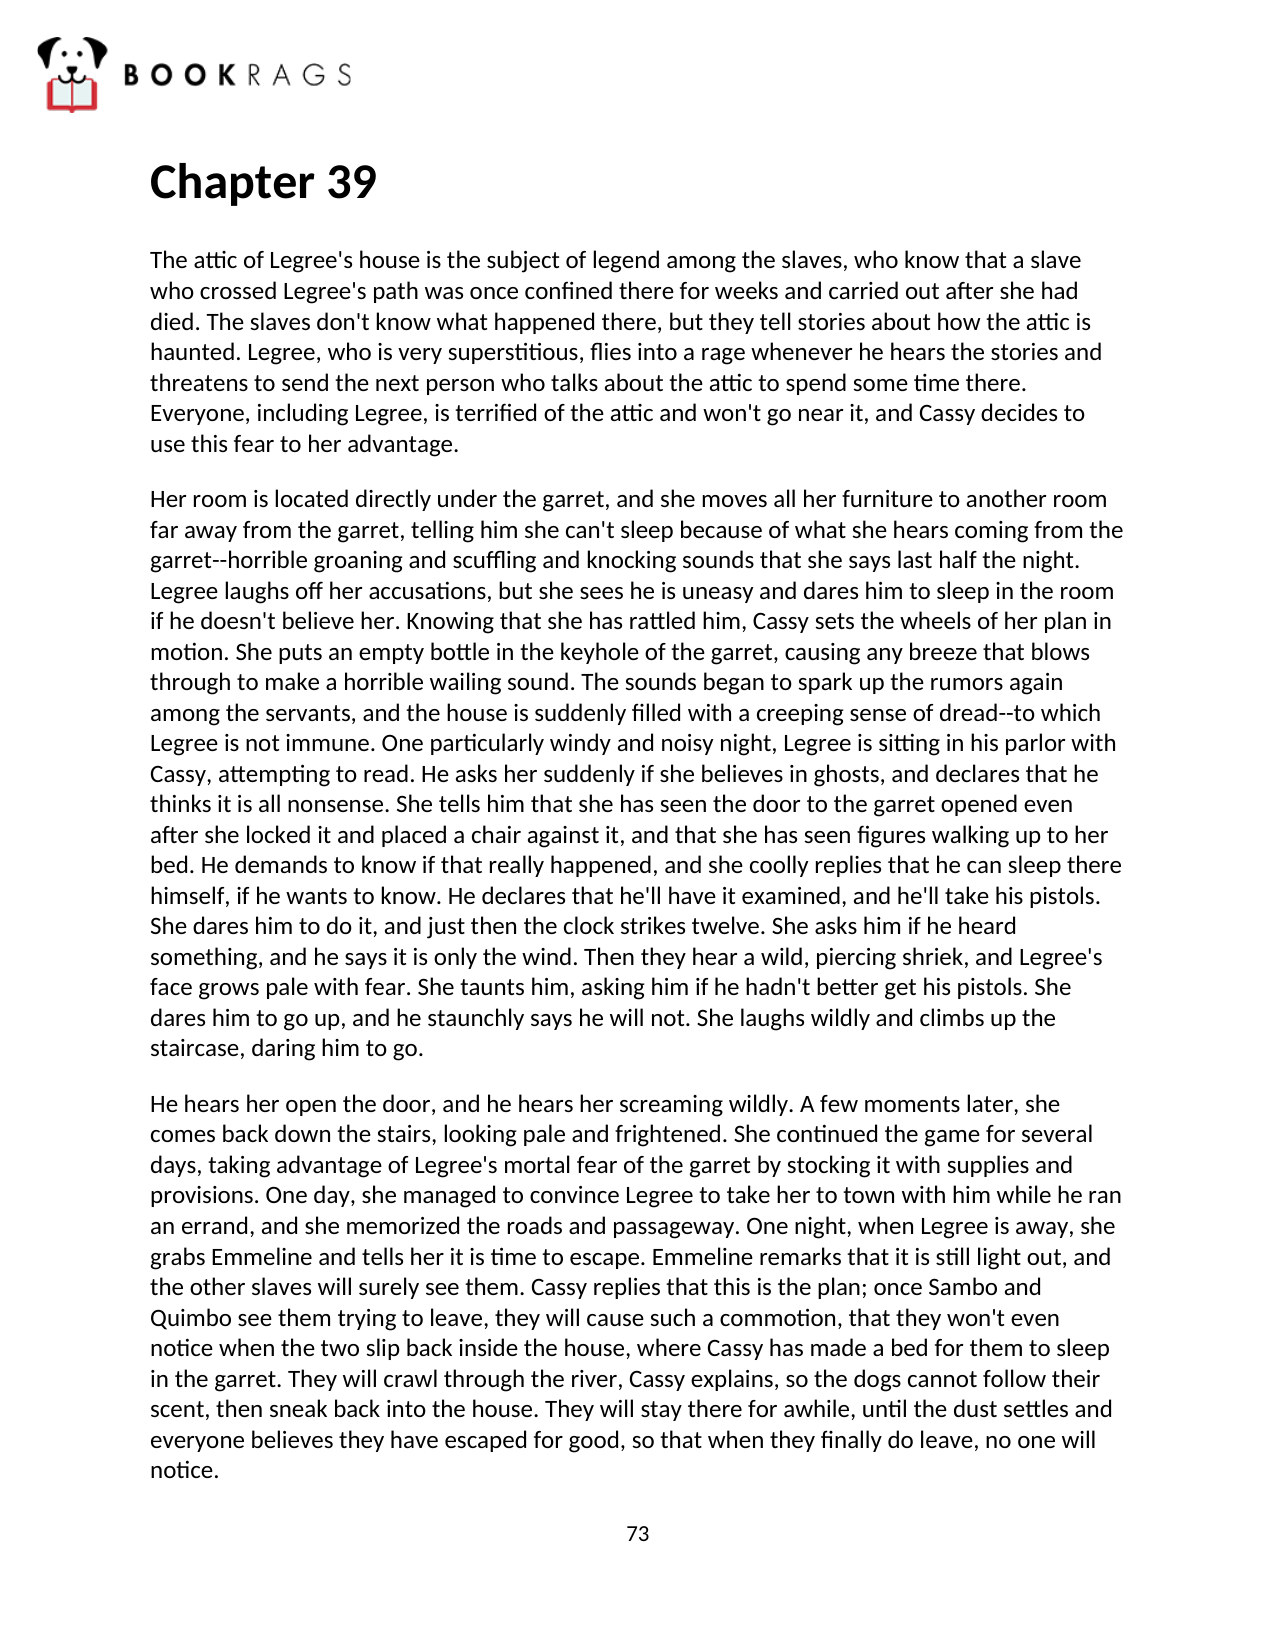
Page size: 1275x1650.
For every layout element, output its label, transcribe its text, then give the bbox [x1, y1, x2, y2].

text The attic of Legree's house is the subject of legend among the slaves, who know that a slave who crossed Legree's path was once confined there for weeks and carried out after she had died. The slaves don't know what happened there, but they tell stories about how the attic is haunted. Legree, who is very superstitious, flies into a rage whenever he hears the stories and threatens to send the next person who talks about the attic to spend some time there. Everyone, including Legree, is terrified of the attic and won't go near it, and Cassy decides to use this fear to her advantage. [150, 244, 1125, 458]
text He hears her open the door, and he hears her screaming wildly. A few moments later, she comes back down the stairs, looking pale and frightened. She continued the game for several days, taking advantage of Legree's mortal fear of the garret by stocking it with supplies and provisions. One day, she managed to convince Legree to take her to town with him while he ran an errand, and she memorized the roads and passageway. One night, when Legree is away, she grabs Emmeline and tells her it is time to escape. Emmeline remarks that it is still light out, and the other slaves will surely see them. Cassy replies that this is the plan; once Sambo and Quimbo see them trying to leave, they will cause such a commotion, that they won't even notice when the two slip back inside the house, where Cassy has made a bed for them to sleep in the garret. They will crawl through the river, Cassy explains, so the dogs cannot follow their scent, then sneak back into the house. They will stay there for awhile, until the dust settles and everyone believes they have escaped for good, so that when they finally do leave, no one will notice. [150, 1088, 1125, 1485]
text Her room is located directly under the garret, and she moves all her furniture to another room far away from the garret, telling him she can't sleep because of what she hears coming from the garret--horrible groaning and scuffling and knocking sounds that she says last half the night. Legree laughs off her accusations, but she sees he is uneasy and dares him to sleep in the room if he doesn't believe her. Knowing that she has rattled him, Cassy sets the wheels of her plan in motion. She puts an empty bottle in the keyhole of the garret, causing any breeze that blows through to make a horrible wailing sound. The sounds began to spark up the rumors again among the servants, and the house is suddenly filled with a creeping sense of dread--to which Legree is not immune. One particularly windy and noisy night, Legree is sitting in his parlor with Cassy, attempting to read. He asks her suddenly if she believes in ghosts, and declares that he thinks it is all nonsense. She tells him that she has seen the door to the garret opened even after she locked it and placed a chair against it, and that she has seen figures walking up to her bed. He demands to know if that really happened, and she coolly replies that he can sleep there himself, if he wants to know. He declares that he'll have it examined, and he'll take his pistols. She dares him to do it, and just then the clock strikes twelve. She asks him if he heard something, and he says it is only the wind. Then they hear a wild, piercing shriek, and Legree's face grows pale with fear. She taunts him, asking him if he hadn't better get his pistols. She dares him to go up, and he staunchly says he will not. She laughs wildly and climbs up the staircase, daring him to go. [150, 483, 1125, 1063]
text Chapter 39 [150, 150, 1125, 211]
picture [37, 37, 351, 113]
